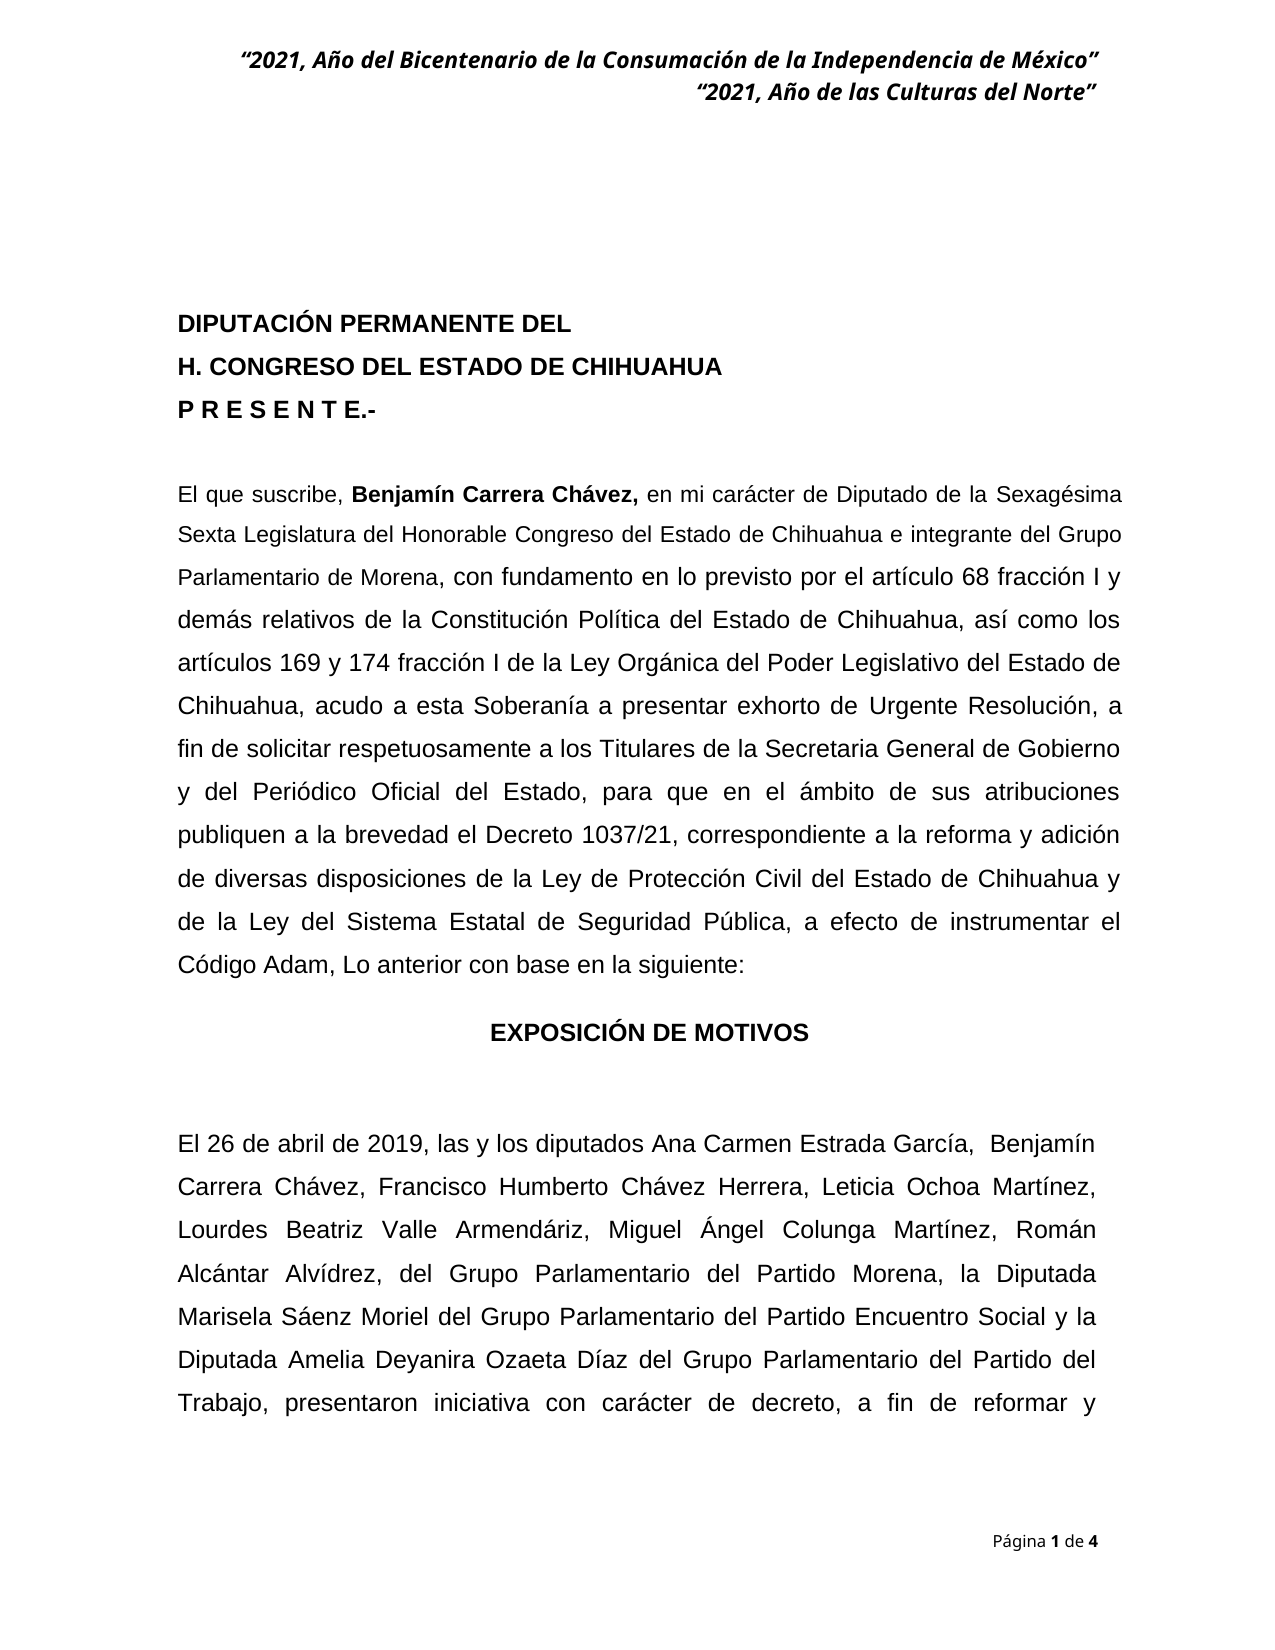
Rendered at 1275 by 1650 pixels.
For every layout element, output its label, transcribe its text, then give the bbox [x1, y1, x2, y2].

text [177, 1129, 1098, 1417]
text P R E S E N T E.- [177, 395, 1122, 424]
text H. CONGRESO DEL ESTADO DE CHIHUAHUA [177, 352, 1122, 381]
text El que suscribe, Benjamín Carrera Chávez, en mi carácter de Diputado de la Sexagésima Sexta Legislatura del Honorable Congreso del Estado de Chihuahua e integrante del Grupo Parlamentario de Morena, con fundamento en lo previsto por el artículo 68 fracción I y demás relativos de la Constitución Política del Estado de Chihuahua, así como los artículos 169 y 174 fracción I de la Ley Orgánica del Poder Legislativo del Estado de Chihuahua, acudo a esta Soberanía a presentar exhorto de Urgente Resolución, a fin de solicitar respetuosamente a los Titulares de la Secretaria General de Gobierno y del Periódico Oficial del Estado, para que en el ámbito de sus atribuciones publiquen a la brevedad el Decreto 1037/21, correspondiente a la reforma y adición de diversas disposiciones de la Ley de Protección Civil del Estado de Chihuahua y de la Ley del Sistema Estatal de Seguridad Pública, a efecto de instrumentar el Código Adam, Lo anterior con base en la siguiente: [177, 481, 1122, 978]
text EXPOSICIÓN DE MOTIVOS [177, 1018, 1122, 1047]
text DIPUTACIÓN PERMANENTE DEL [177, 309, 1122, 338]
